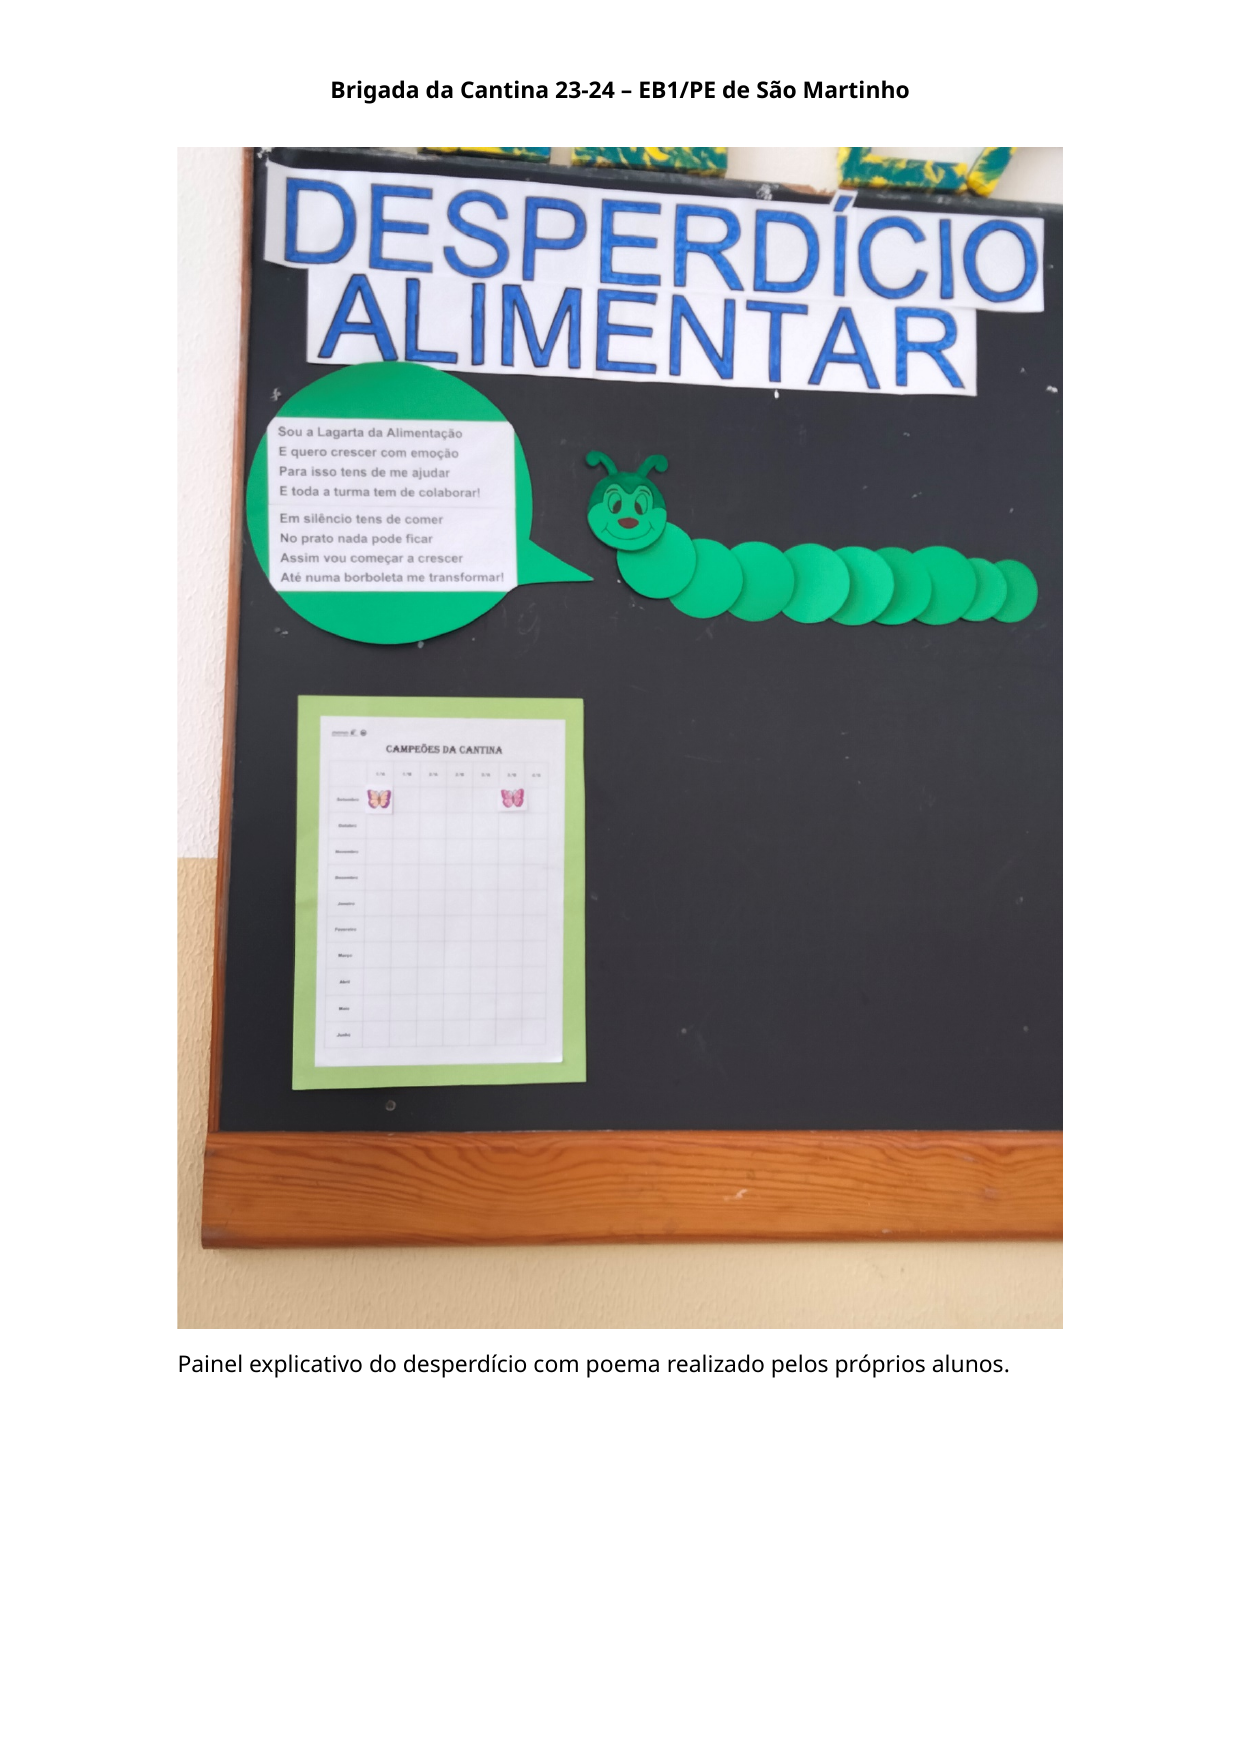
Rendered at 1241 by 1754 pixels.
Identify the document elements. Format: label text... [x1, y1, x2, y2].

text Painel explicativo do desperdício com poema realizado pelos próprios alunos. [177, 1348, 1063, 1379]
picture [177, 147, 1063, 1329]
